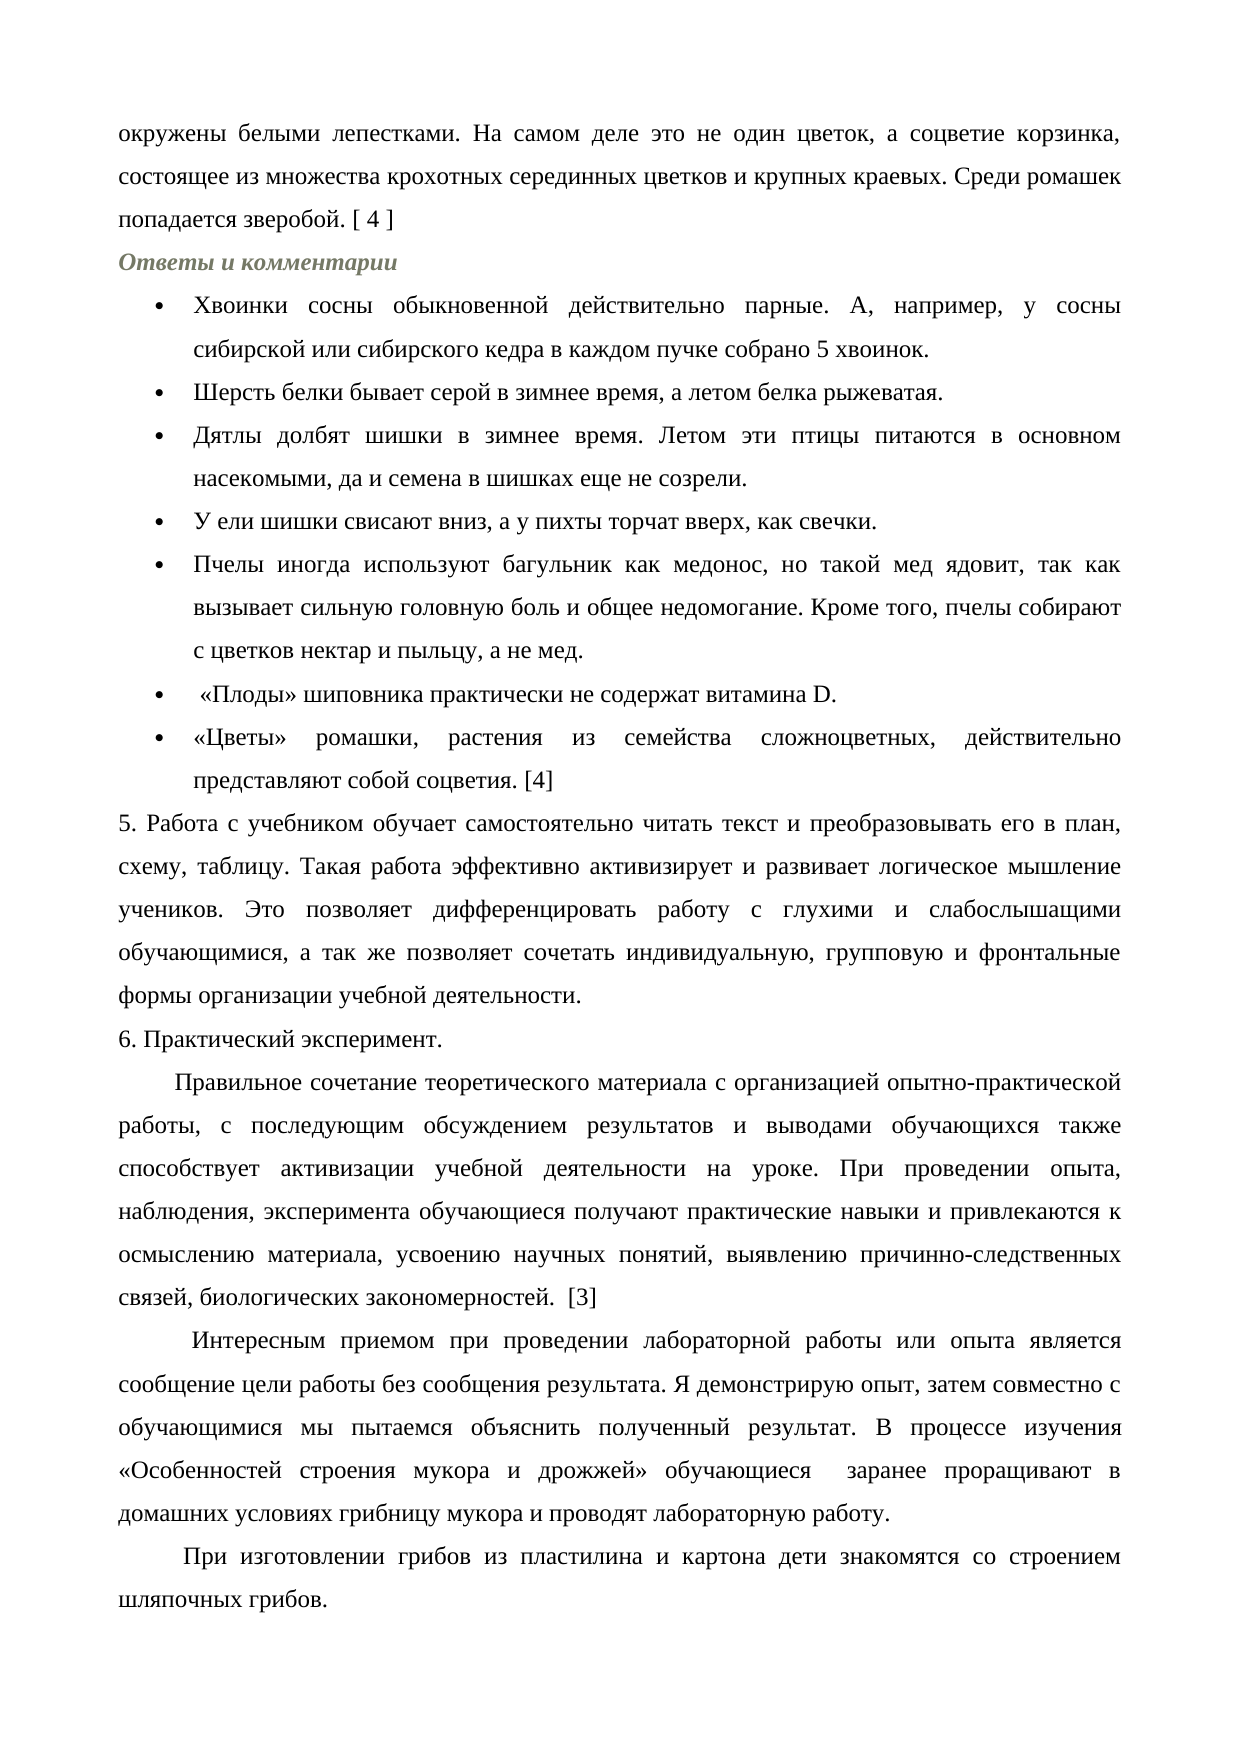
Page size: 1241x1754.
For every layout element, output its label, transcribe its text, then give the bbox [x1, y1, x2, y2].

list Пчелы иногда используют багульник как медонос, но такой мед ядовит, так как вызывает сильную головную боль и общее недомогание. Кроме того, пчелы собирают с цветков нектар и пыльцу, а не мед. [156, 549, 1122, 664]
list «Плоды» шиповника практически не содержат витамина D. [156, 679, 1122, 707]
text 6. Практический эксперимент. [118, 1024, 1122, 1052]
text Интересным приемом при проведении лабораторной работы или опыта является сообщение цели работы без сообщения результата. Я демонстрирую опыт, затем совместно с обучающимися мы пытаемся объяснить полученный результат. В процессе изучения «Особенностей строения мукора и дрожжей» обучающиеся заранее проращивают в домашних условиях грибницу мукора и проводят лабораторную работу. [118, 1326, 1122, 1455]
list Хвоинки сосны обыкновенной действительно парные. А, например, у сосны сибирской или сибирского кедра в каждом пучке собрано 5 хвоинок. [156, 291, 1122, 362]
text 5. Работа с учебником обучает самостоятельно читать текст и преобразовывать его в план, схему, таблицу. Такая работа эффективно активизирует и развивает логическое мышление учеников. Это позволяет дифференцировать работу с глухими и слабослышащими обучающимися, а так же позволяет сочетать индивидуальную, групповую и фронтальные формы организации учебной деятельности. [118, 808, 1122, 1009]
text Интересным приемом при проведении лабораторной работы или опыта является сообщение цели работы без сообщения результата. Я демонстрирую опыт, затем совместно с обучающимися мы пытаемся объяснить полученный результат. В процессе изучения «Особенностей строения мукора и дрожжей» обучающиеся заранее проращивают в домашних условиях грибницу мукора и проводят лабораторную работу. [118, 1484, 1122, 1527]
text Ответы и комментарии [118, 247, 1122, 276]
list Шерсть белки бывает серой в зимнее время, а летом белка рыжеватая. [156, 377, 1122, 406]
list Дятлы долбят шишки в зимнее время. Летом эти птицы питаются в основном насекомыми, да и семена в шишках еще не созрели. [156, 420, 1122, 492]
list У ели шишки свисают вниз, а у пихты торчат вверх, как свечки. [156, 506, 1122, 535]
text Правильное сочетание теоретического материала с организацией опытно-практической работы, с последующим обсуждением результатов и выводами обучающихся также способствует активизации учебной деятельности на уроке. При проведении опыта, наблюдения, эксперимента обучающиеся получают практические навыки и привлекаются к осмыслению материала, усвоению научных понятий, выявлению причинно-следственных связей, биологических закономерностей. [3] [118, 1067, 1122, 1311]
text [118, 118, 1122, 233]
text При изготовлении грибов из пластилина и картона дети знакомятся со строением шляпочных грибов. [118, 1570, 1122, 1613]
list «Цветы» ромашки, растения из семейства сложноцветных, действительно представляют собой соцветия. [4] [156, 722, 1122, 794]
